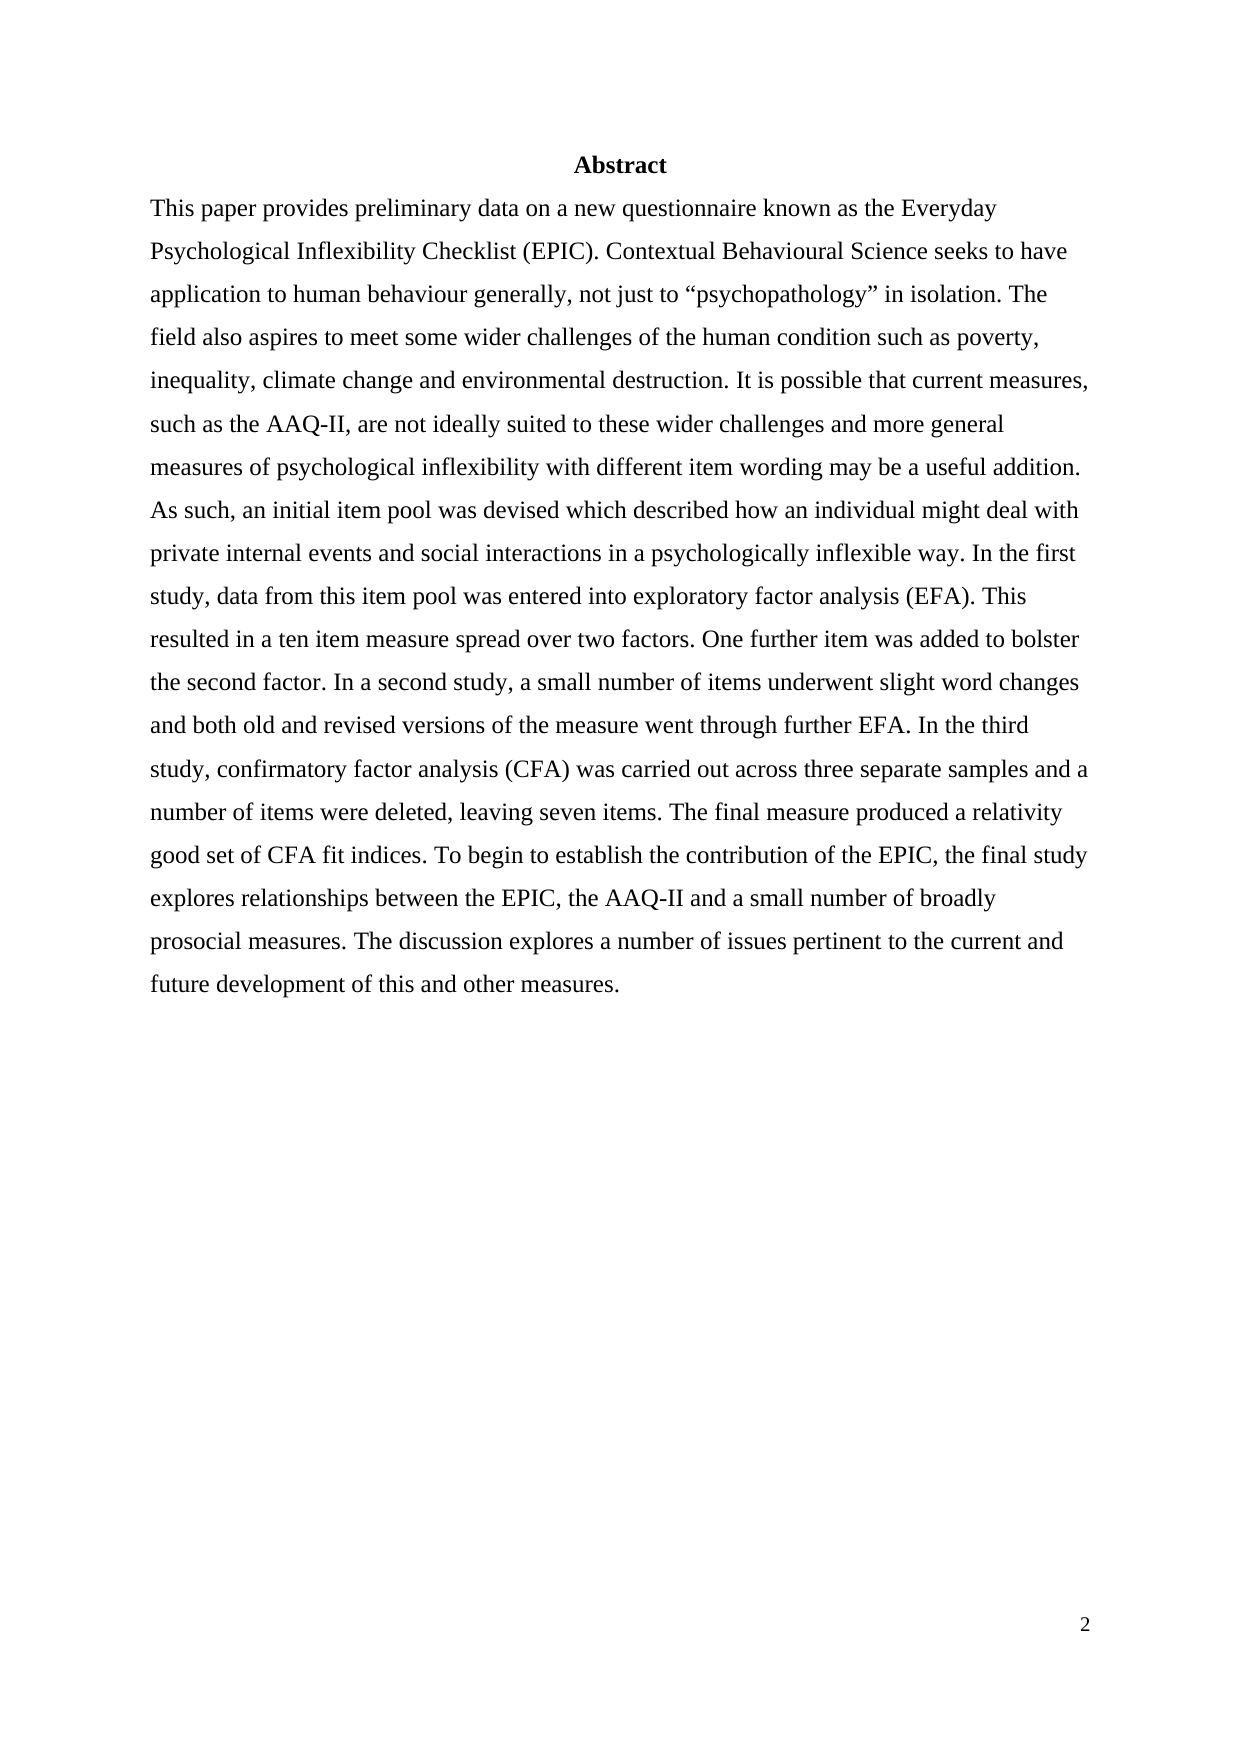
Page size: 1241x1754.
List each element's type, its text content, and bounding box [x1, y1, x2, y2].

subtitle Abstract [150, 150, 1090, 179]
text This paper provides preliminary data on a new questionnaire known as the Everyday Psychological Inflexibility Checklist (EPIC). Contextual Behavioural Science seeks to have application to human behaviour generally, not just to “psychopathology” in isolation. The field also aspires to meet some wider challenges of the human condition such as poverty, inequality, climate change and environmental destruction. It is possible that current measures, such as the AAQ-II, are not ideally suited to these wider challenges and more general measures of psychological inflexibility with different item wording may be a useful addition. As such, an initial item pool was devised which described how an individual might deal with private internal events and social interactions in a psychologically inflexible way. In the first study, data from this item pool was entered into exploratory factor analysis (EFA). This resulted in a ten item measure spread over two factors. One further item was added to bolster the second factor. In a second study, a small number of items underwent slight word changes and both old and revised versions of the measure went through further EFA. In the third study, confirmatory factor analysis (CFA) was carried out across three separate samples and a number of items were deleted, leaving seven items. The final measure produced a relativity good set of CFA fit indices. To begin to establish the contribution of the EPIC, the final study explores relationships between the EPIC, the AAQ-II and a small number of broadly prosocial measures. The discussion explores a number of issues pertinent to the current and future development of this and other measures. [150, 193, 1090, 998]
